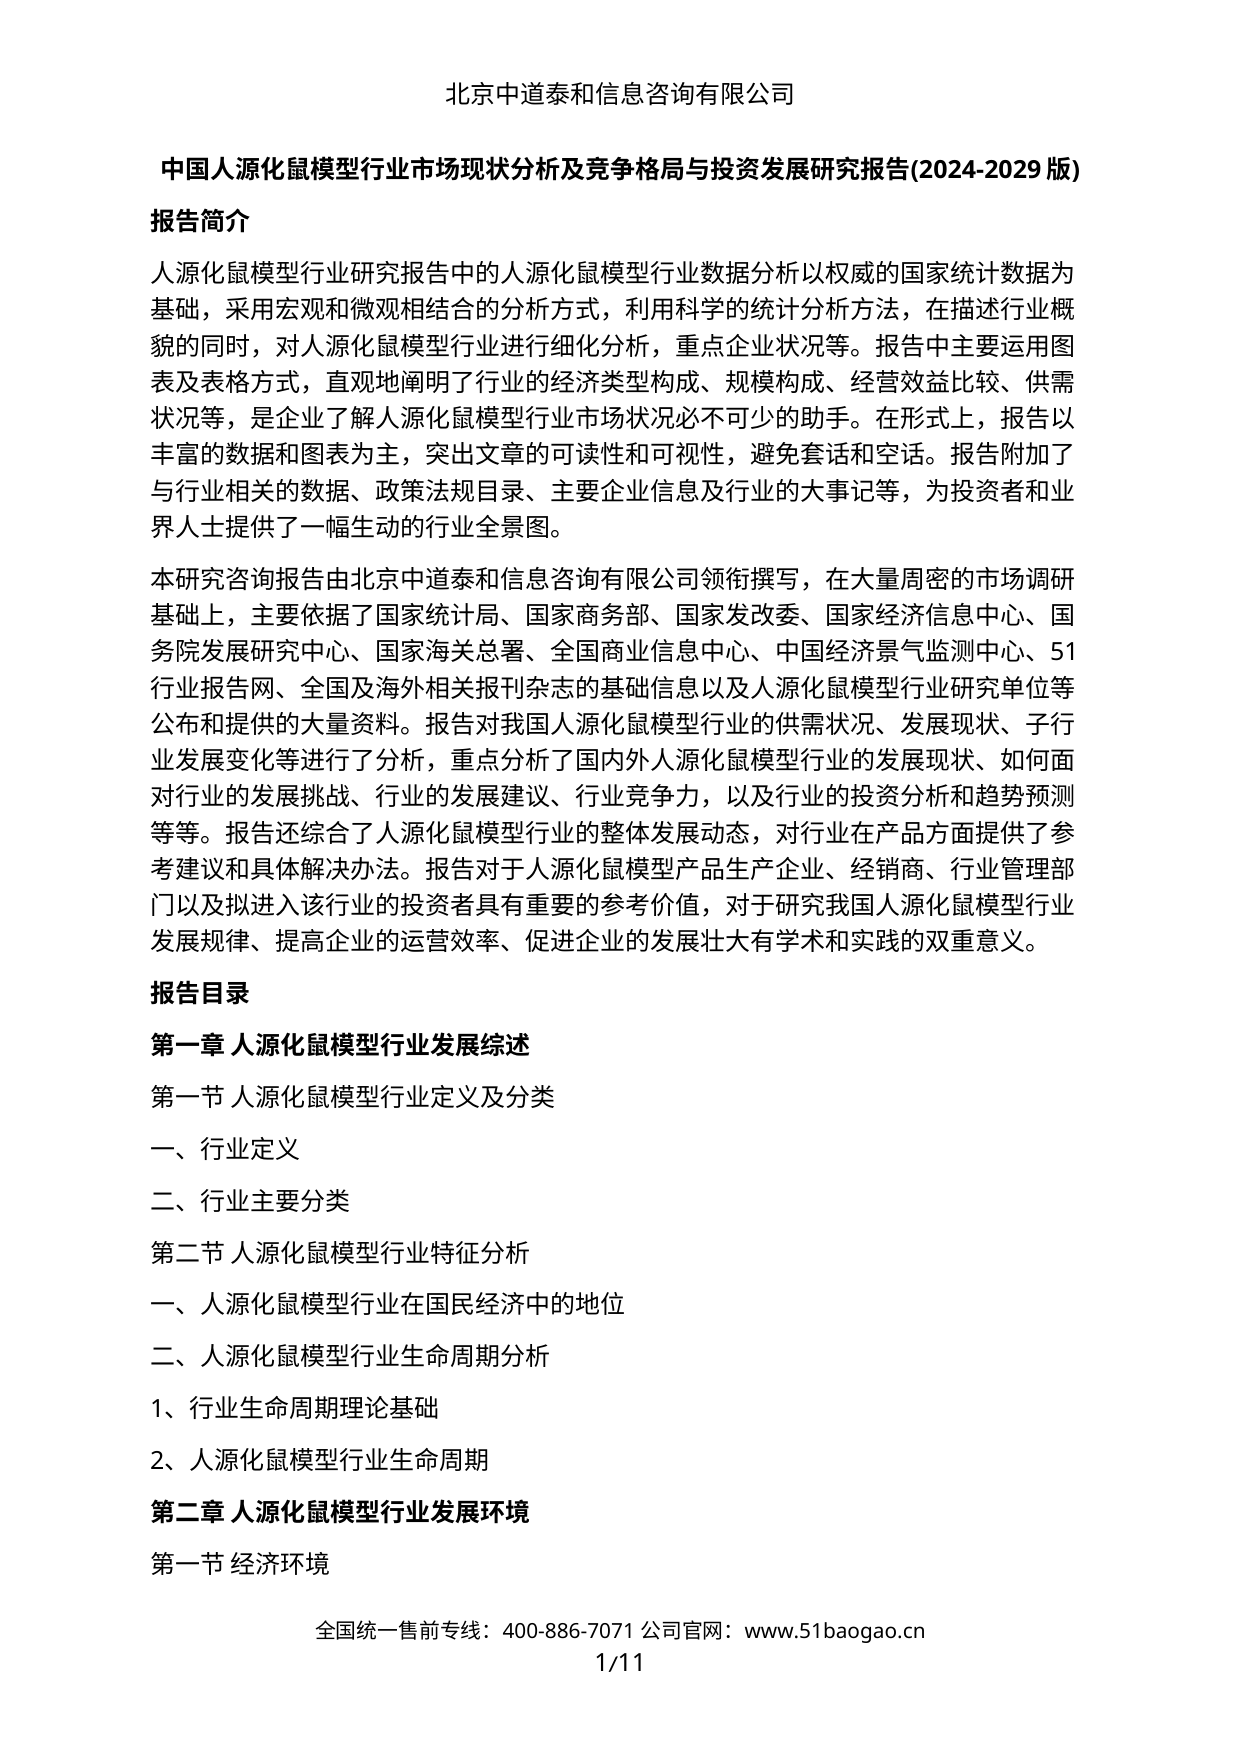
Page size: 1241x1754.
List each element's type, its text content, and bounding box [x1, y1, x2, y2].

text 二、行业主要分类 [150, 1181, 1090, 1217]
text 报告简介 [150, 202, 1090, 238]
text 报告目录 [150, 974, 1090, 1010]
text 2、人源化鼠模型行业生命周期 [150, 1441, 1090, 1477]
text 二、人源化鼠模型行业生命周期分析 [150, 1337, 1090, 1373]
text 本研究咨询报告由北京中道泰和信息咨询有限公司领衔撰写，在大量周密的市场调研基础上，主要依据了国家统计局、国家商务部、国家发改委、国家经济信息中心、国务院发展研究中心、国家海关总署、全国商业信息中心、中国经济景气监测中心、51行业报告网、全国及海外相关报刊杂志的基础信息以及人源化鼠模型行业研究单位等公布和提供的大量资料。报告对我国人源化鼠模型行业的供需状况、发展现状、子行业发展变化等进行了分析，重点分析了国内外人源化鼠模型行业的发展现状、如何面对行业的发展挑战、行业的发展建议、行业竞争力，以及行业的投资分析和趋势预测等等。报告还综合了人源化鼠模型行业的整体发展动态，对行业在产品方面提供了参考建议和具体解决办法。报告对于人源化鼠模型产品生产企业、经销商、行业管理部门以及拟进入该行业的投资者具有重要的参考价值，对于研究我国人源化鼠模型行业发展规律、提高企业的运营效率、促进企业的发展壮大有学术和实践的双重意义。 [150, 559, 1090, 958]
text 一、人源化鼠模型行业在国民经济中的地位 [150, 1285, 1090, 1321]
text 中国人源化鼠模型行业市场现状分析及竞争格局与投资发展研究报告(2024-2029版) [150, 150, 1090, 186]
text 人源化鼠模型行业研究报告中的人源化鼠模型行业数据分析以权威的国家统计数据为基础，采用宏观和微观相结合的分析方式，利用科学的统计分析方法，在描述行业概貌的同时，对人源化鼠模型行业进行细化分析，重点企业状况等。报告中主要运用图表及表格方式，直观地阐明了行业的经济类型构成、规模构成、经营效益比较、供需状况等，是企业了解人源化鼠模型行业市场状况必不可少的助手。在形式上，报告以丰富的数据和图表为主，突出文章的可读性和可视性，避免套话和空话。报告附加了与行业相关的数据、政策法规目录、主要企业信息及行业的大事记等，为投资者和业界人士提供了一幅生动的行业全景图。 [150, 254, 1090, 544]
text 一、行业定义 [150, 1129, 1090, 1166]
text 第二章 人源化鼠模型行业发展环境 [150, 1492, 1090, 1529]
text 第二节 人源化鼠模型行业特征分析 [150, 1233, 1090, 1269]
text 1、行业生命周期理论基础 [150, 1389, 1090, 1425]
text 第一节 经济环境 [150, 1544, 1090, 1581]
text 第一章 人源化鼠模型行业发展综述 [150, 1026, 1090, 1062]
text 第一节 人源化鼠模型行业定义及分类 [150, 1077, 1090, 1114]
